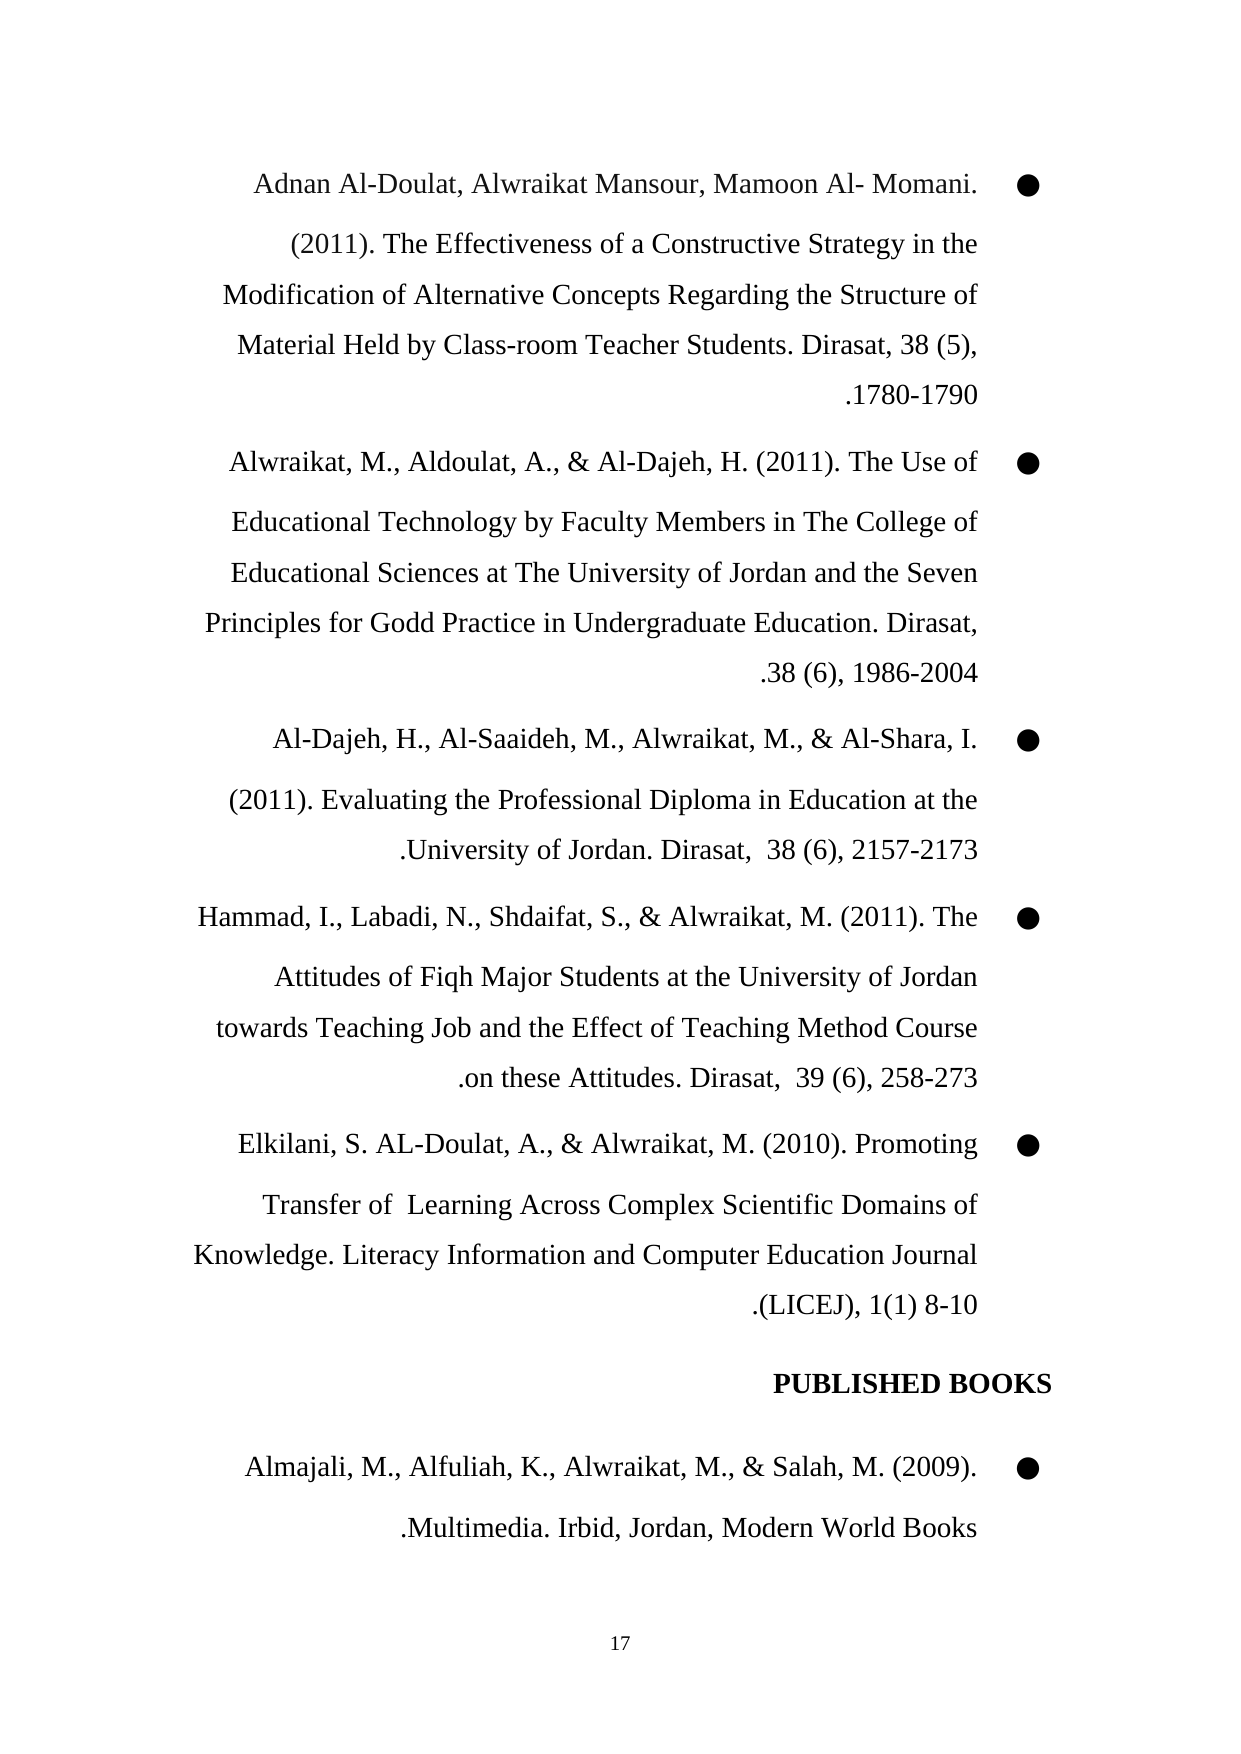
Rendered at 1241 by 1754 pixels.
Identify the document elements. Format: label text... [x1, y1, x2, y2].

list Alwraikat, M., Aldoulat, A., & Al-Dajeh, H. (2011). The Use of Educational Technology by Faculty Members in The College of Educational Sciences at The University of Jordan and the Seven Principles for Godd Practice in Undergraduate Education. Dirasat, 38 (6), 1986-2004. [187, 428, 1016, 689]
list Hammad, I., Labadi, N., Shdaifat, S., & Alwraikat, M. (2011). The Attitudes of Fiqh Major Students at the University of Jordan towards Teaching Job and the Effect of Teaching Method Course on these Attitudes. Dirasat, 39 (6), 258-273. [187, 883, 1016, 1093]
text PUBLISHED BOOKS [187, 1367, 1053, 1400]
list Almajali, M., Alfuliah, K., Alwraikat, M., & Salah, M. (2009). Multimedia. Irbid, Jordan, Modern World Books. [187, 1434, 1015, 1544]
list Al-Dajeh, H., Al-Saaideh, M., Alwraikat, M., & Al-Shara, I. (2011). Evaluating the Professional Diploma in Education at the University of Jordan. Dirasat, 38 (6), 2157-2173. [187, 706, 1016, 866]
list Elkilani, S. AL-Doulat, A., & Alwraikat, M. (2010). Promoting Transfer of Learning Across Complex Scientific Domains of Knowledge. Literacy Information and Computer Education Journal (LICEJ), 1(1) 8-10. [187, 1110, 1016, 1321]
list Adnan Al-Doulat, Alwraikat Mansour, Mamoon Al- Momani. (2011). The Effectiveness of a Constructive Strategy in the Modification of Alternative Concepts Regarding the Structure of Material Held by Class-room Teacher Students. Dirasat, 38 (5), 1780-1790. [187, 150, 1016, 411]
